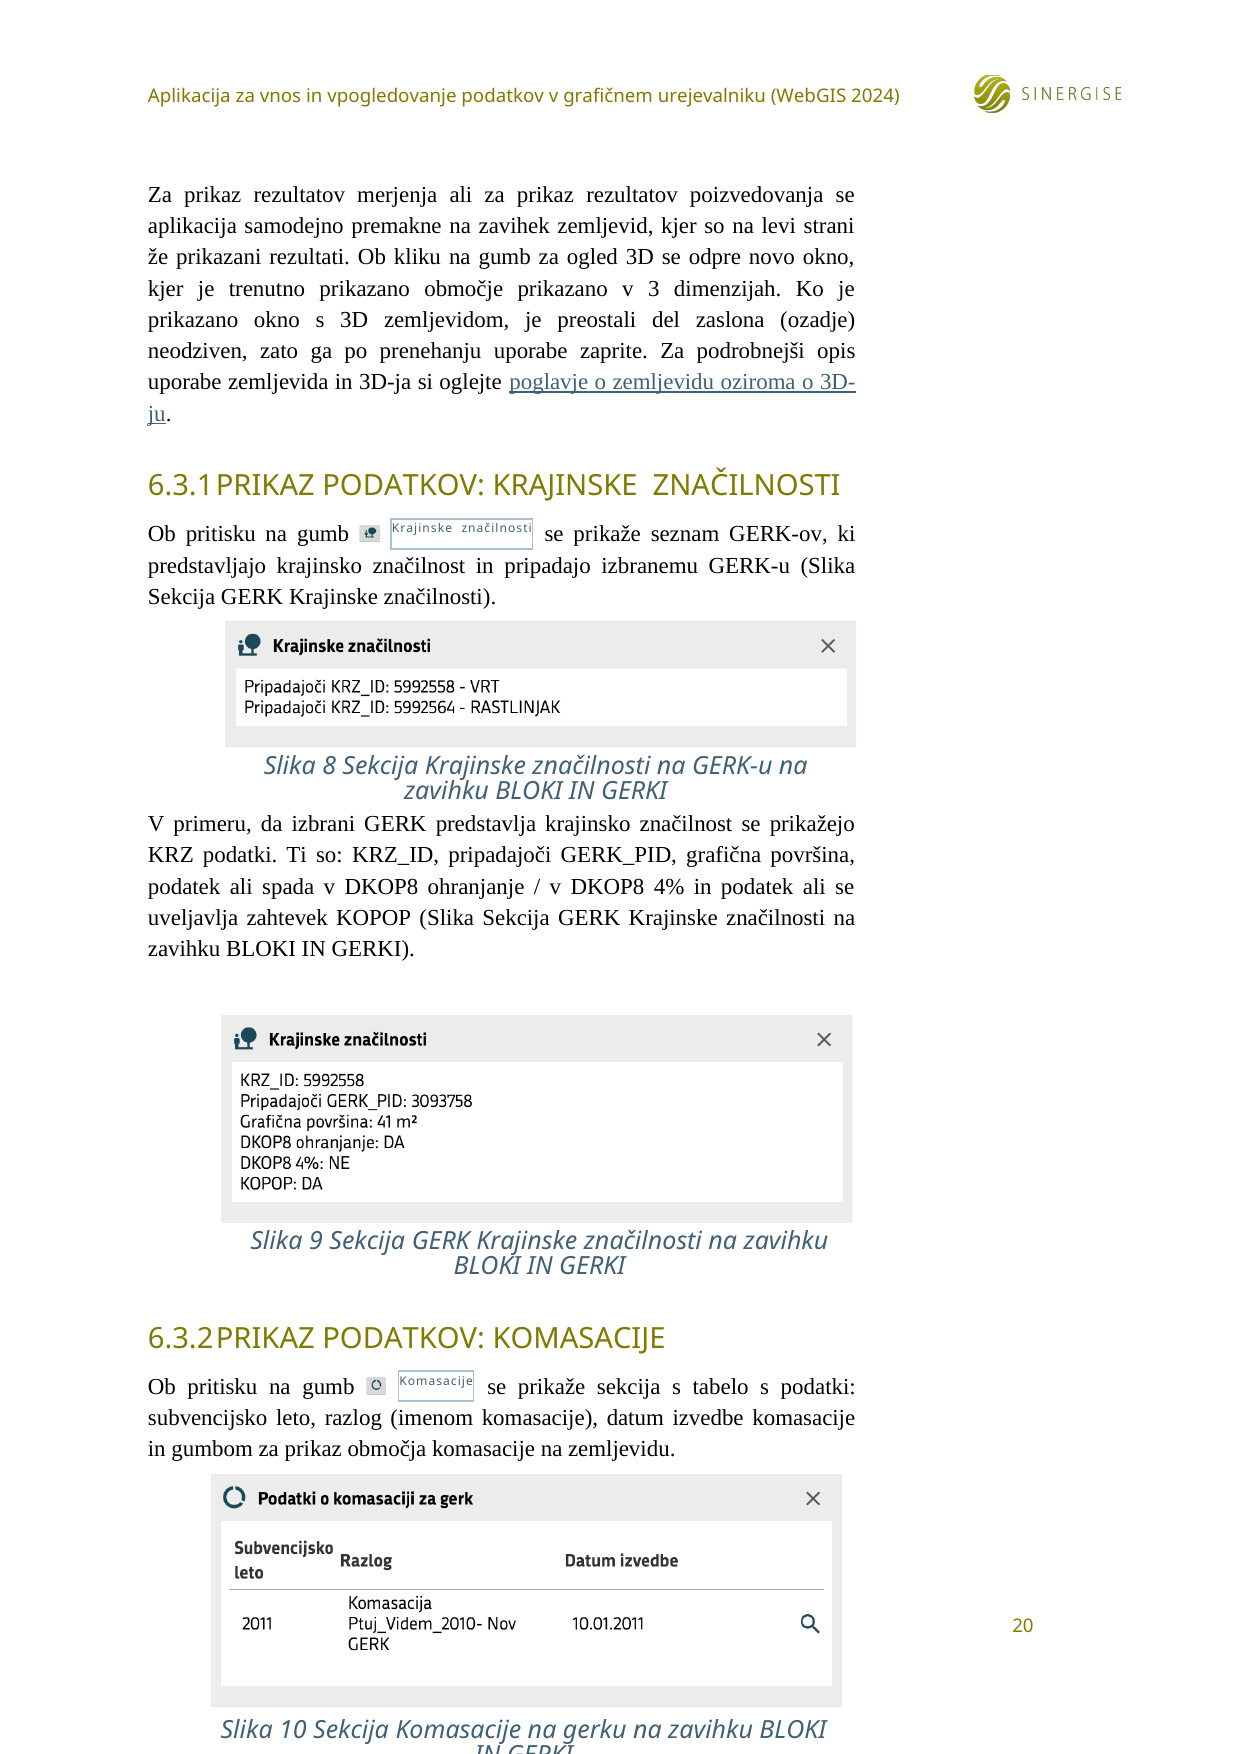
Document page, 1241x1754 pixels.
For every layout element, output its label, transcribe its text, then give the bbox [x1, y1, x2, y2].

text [148, 177, 856, 427]
picture [225, 621, 857, 747]
picture [359, 525, 381, 542]
picture [210, 1474, 842, 1707]
subtitle Prikaz podatkov: Krajinske značilnosti [148, 465, 856, 504]
picture [974, 75, 1122, 113]
text Ob pritisku na gumb Komasacije se prikaže sekcija s tabelo s podatki: subvencijsko leto, razlog (imenom komasacije), datum izvedbe komasacije in gumbom za prikaz območja komasacije na zemljevidu. [148, 1369, 856, 1463]
picture [221, 1015, 853, 1223]
text Ob pritisku na gumb Krajinske značilnosti se prikaže seznam GERK-ov, ki predstavljajo krajinsko značilnost in pripadajo izbranemu GERK-u (Slika Sekcija GERK Krajinske značilnosti). [148, 517, 856, 611]
picture [366, 1377, 386, 1395]
